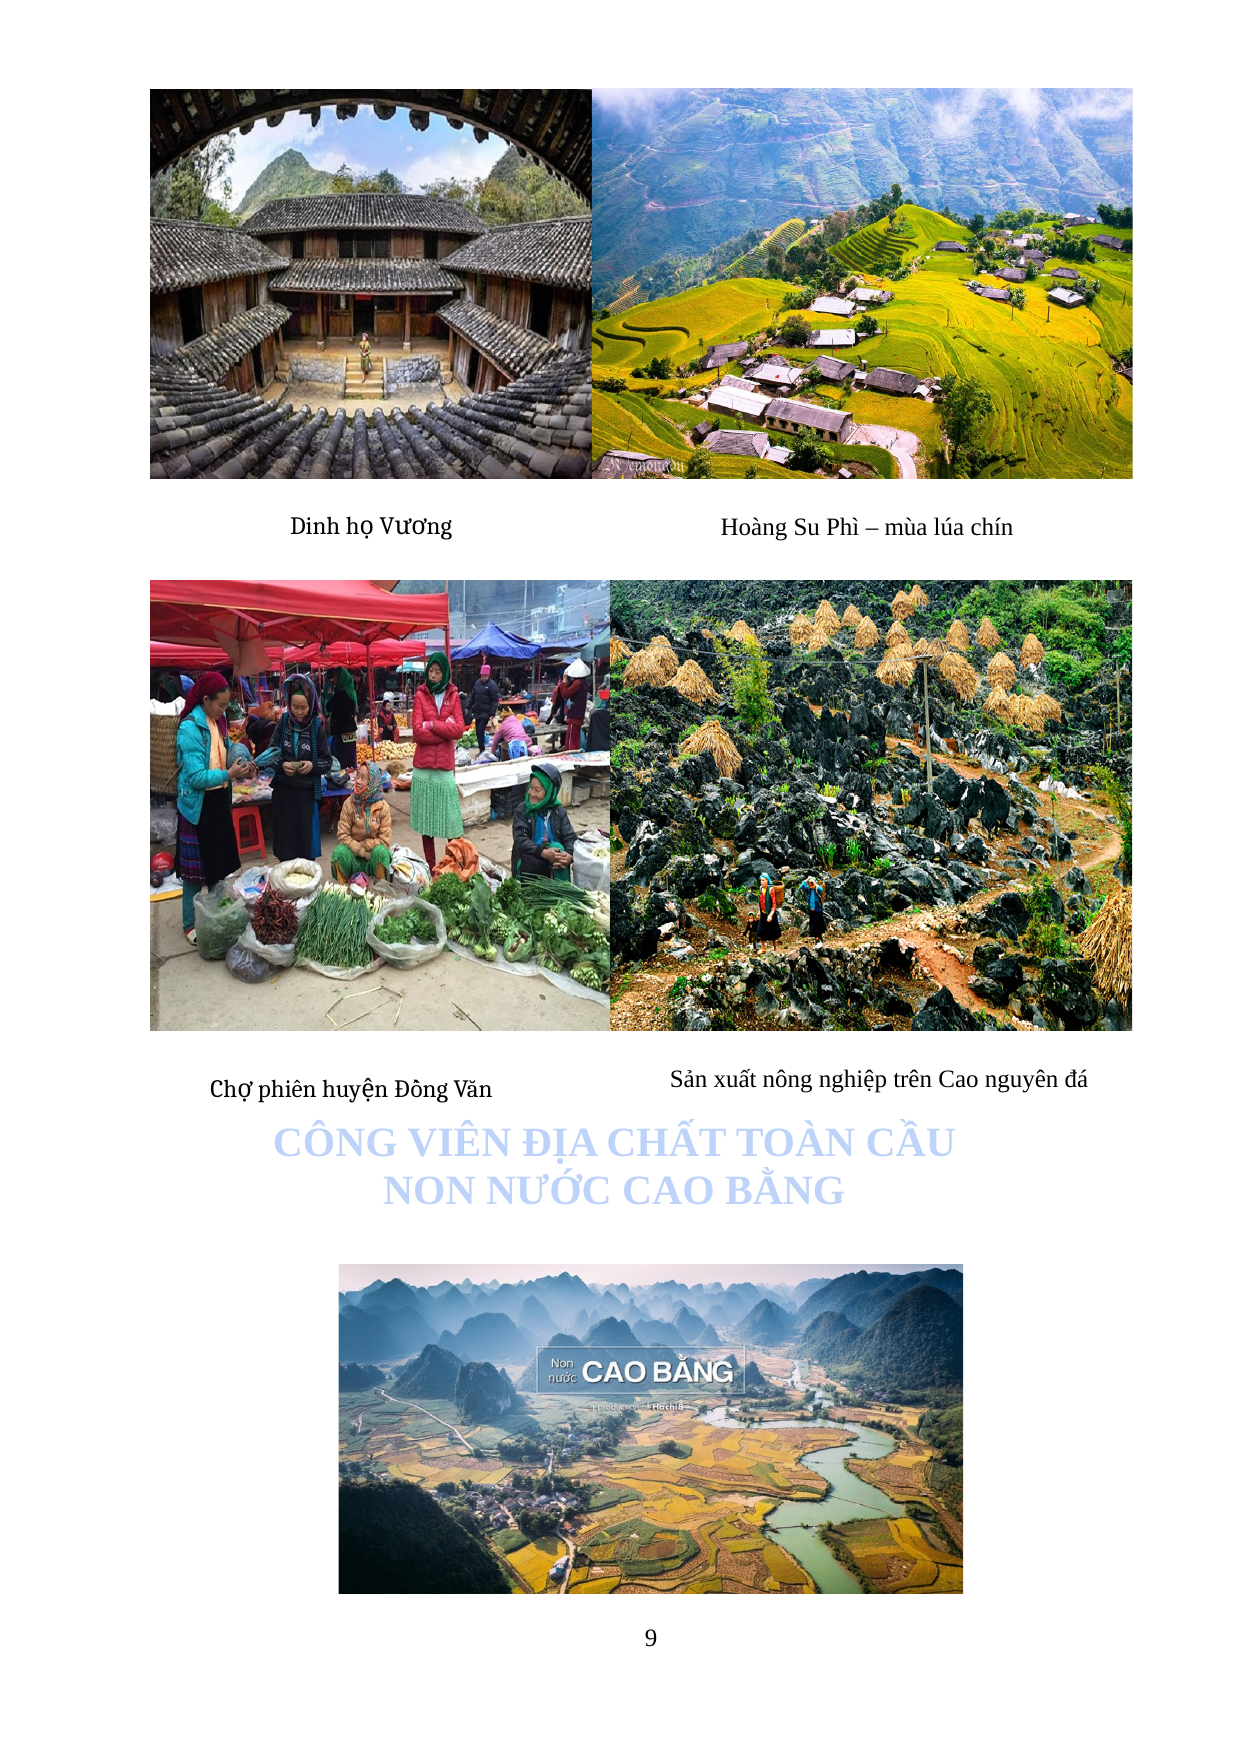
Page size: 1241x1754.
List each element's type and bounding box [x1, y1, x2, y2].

picture [150, 580, 1133, 1031]
picture [338, 1264, 964, 1594]
picture [150, 88, 1133, 479]
